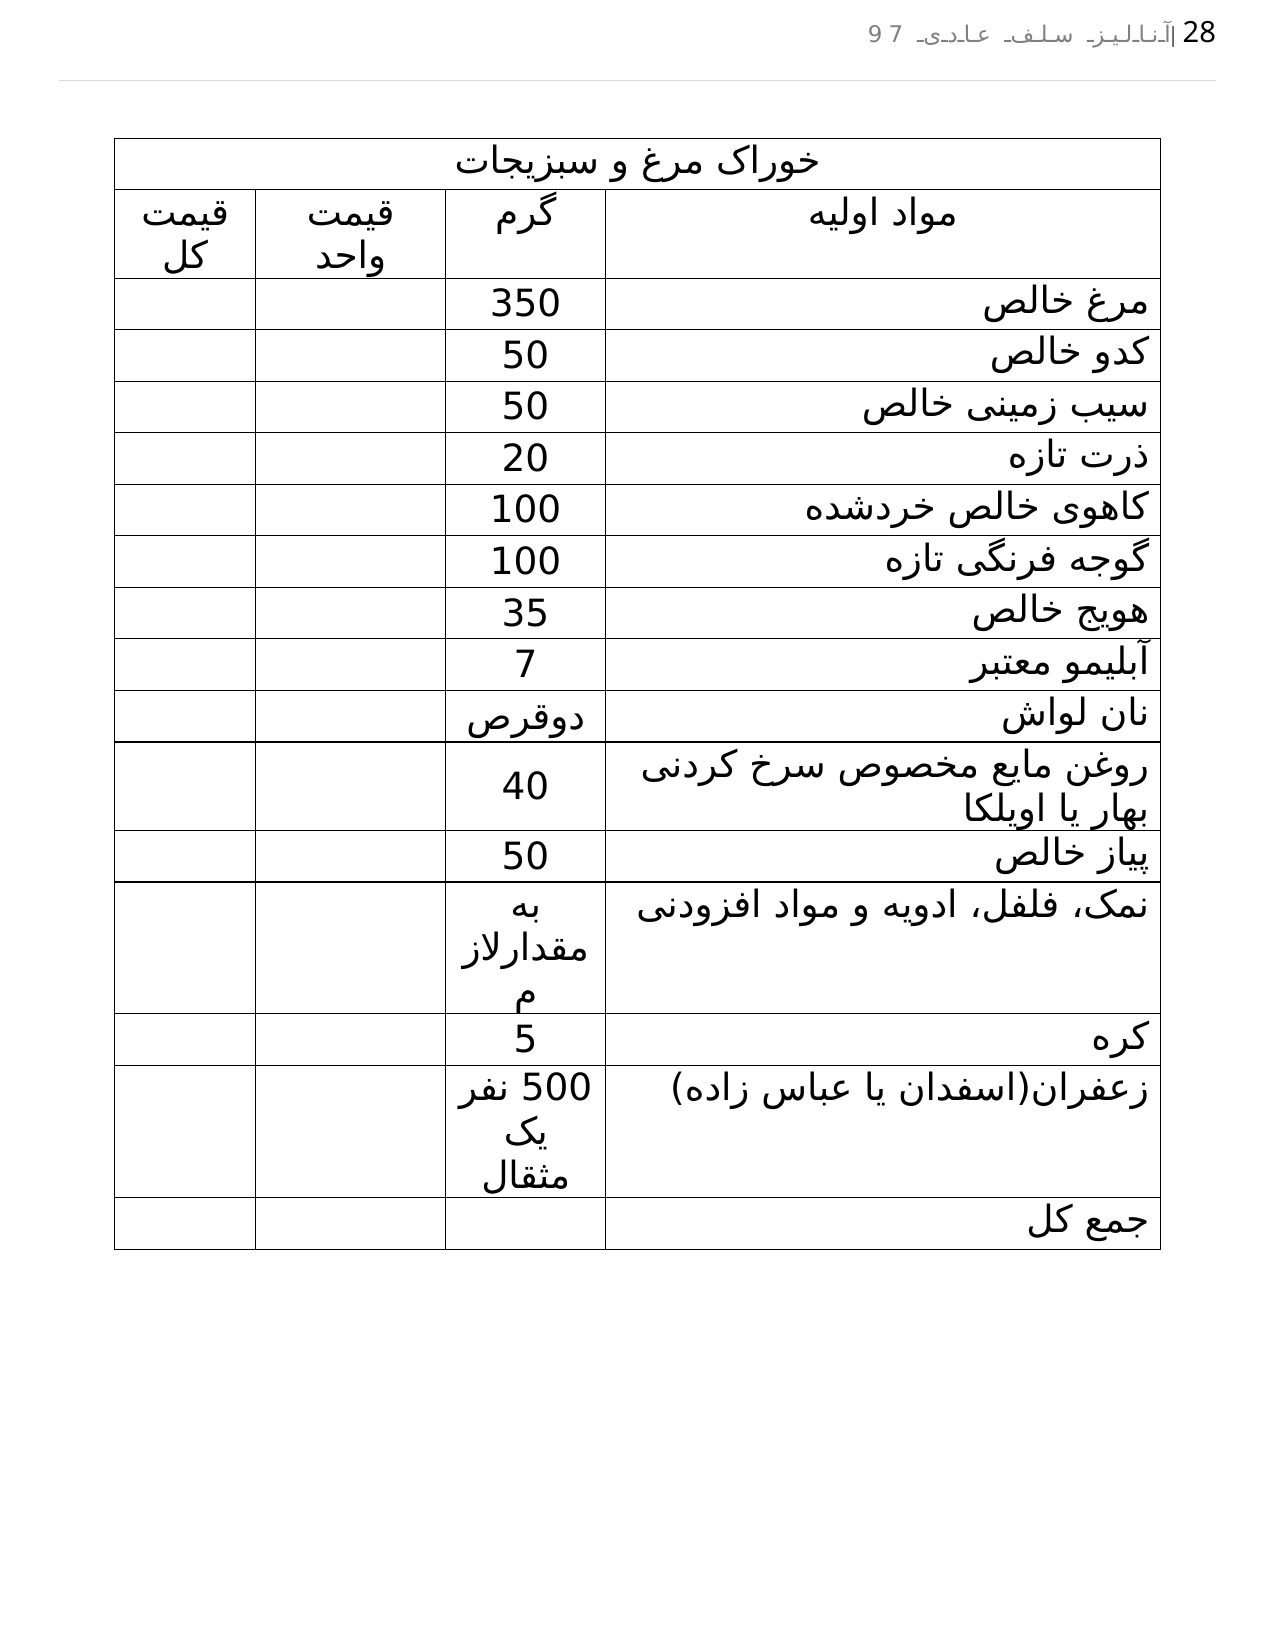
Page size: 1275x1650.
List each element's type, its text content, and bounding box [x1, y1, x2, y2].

table_cell [115, 883, 255, 1013]
table_cell قیمت واحد [256, 190, 445, 277]
table_cell دوقرص [446, 691, 605, 741]
table_cell 100 [446, 536, 605, 587]
table_cell مرغ خالص [606, 279, 1160, 329]
table_cell گرم [446, 190, 605, 277]
table_cell زعفران(اسفدان یا عباس زاده) [606, 1066, 1160, 1197]
table_cell [115, 536, 255, 587]
table_cell [115, 382, 255, 432]
table_cell گوجه فرنگی تازه [606, 536, 1160, 587]
table_cell [256, 1198, 445, 1248]
table_cell [256, 588, 445, 638]
table_cell 40 [446, 743, 605, 830]
table_cell مواد اولیه [606, 190, 1160, 277]
table_cell [256, 1066, 445, 1197]
table_cell [256, 279, 445, 329]
table_cell پیاز خالص [606, 831, 1160, 881]
table_cell [115, 691, 255, 741]
table_cell [115, 1066, 255, 1197]
table_cell [115, 1014, 255, 1065]
table_cell 35 [446, 588, 605, 638]
table_cell جمع کل [606, 1198, 1160, 1248]
table_cell هویج خالص [606, 588, 1160, 638]
table_cell [256, 1014, 445, 1065]
table_cell 50 [446, 330, 605, 381]
table_cell کره [606, 1014, 1160, 1065]
table_cell نمک، فلفل، ادویه و مواد افزودنی [606, 883, 1160, 1013]
table_cell [115, 588, 255, 638]
table_cell [115, 831, 255, 881]
table_cell سیب زمینی خالص [606, 382, 1160, 432]
table_cell 20 [446, 433, 605, 484]
table_cell کدو خالص [606, 330, 1160, 381]
table_cell [115, 330, 255, 381]
table_cell قیمت کل [115, 190, 255, 277]
table_cell [256, 883, 445, 1013]
table_cell [256, 485, 445, 535]
table_cell [256, 743, 445, 830]
table_cell [256, 330, 445, 381]
table_cell 5 [446, 1014, 605, 1065]
table_cell [256, 536, 445, 587]
table_cell 50 [446, 382, 605, 432]
table_cell [446, 1198, 605, 1248]
table_cell [115, 743, 255, 830]
table_cell [256, 433, 445, 484]
table_cell [256, 382, 445, 432]
table_cell [256, 691, 445, 741]
table_cell آبلیمو معتبر [606, 639, 1160, 690]
table_cell روغن مایع مخصوص سرخ کردنی بهار یا اویلکا [606, 743, 1160, 830]
table_header خوراک مرغ و سبزیجات [115, 139, 1160, 189]
table_cell [115, 485, 255, 535]
table_cell [115, 279, 255, 329]
table_cell 7 [446, 639, 605, 690]
table_cell نان لواش [606, 691, 1160, 741]
table_cell 500 نفر یک مثقال [446, 1066, 605, 1197]
table_cell [256, 639, 445, 690]
table_cell به مقدارلازم [446, 883, 605, 1013]
table_cell 50 [446, 831, 605, 881]
table_cell [115, 433, 255, 484]
table_cell 350 [446, 279, 605, 329]
table_cell [256, 831, 445, 881]
table_cell [115, 1198, 255, 1248]
table_cell 100 [446, 485, 605, 535]
table_cell ذرت تازه [606, 433, 1160, 484]
table_cell [115, 639, 255, 690]
table_cell کاهوی خالص خردشده [606, 485, 1160, 535]
